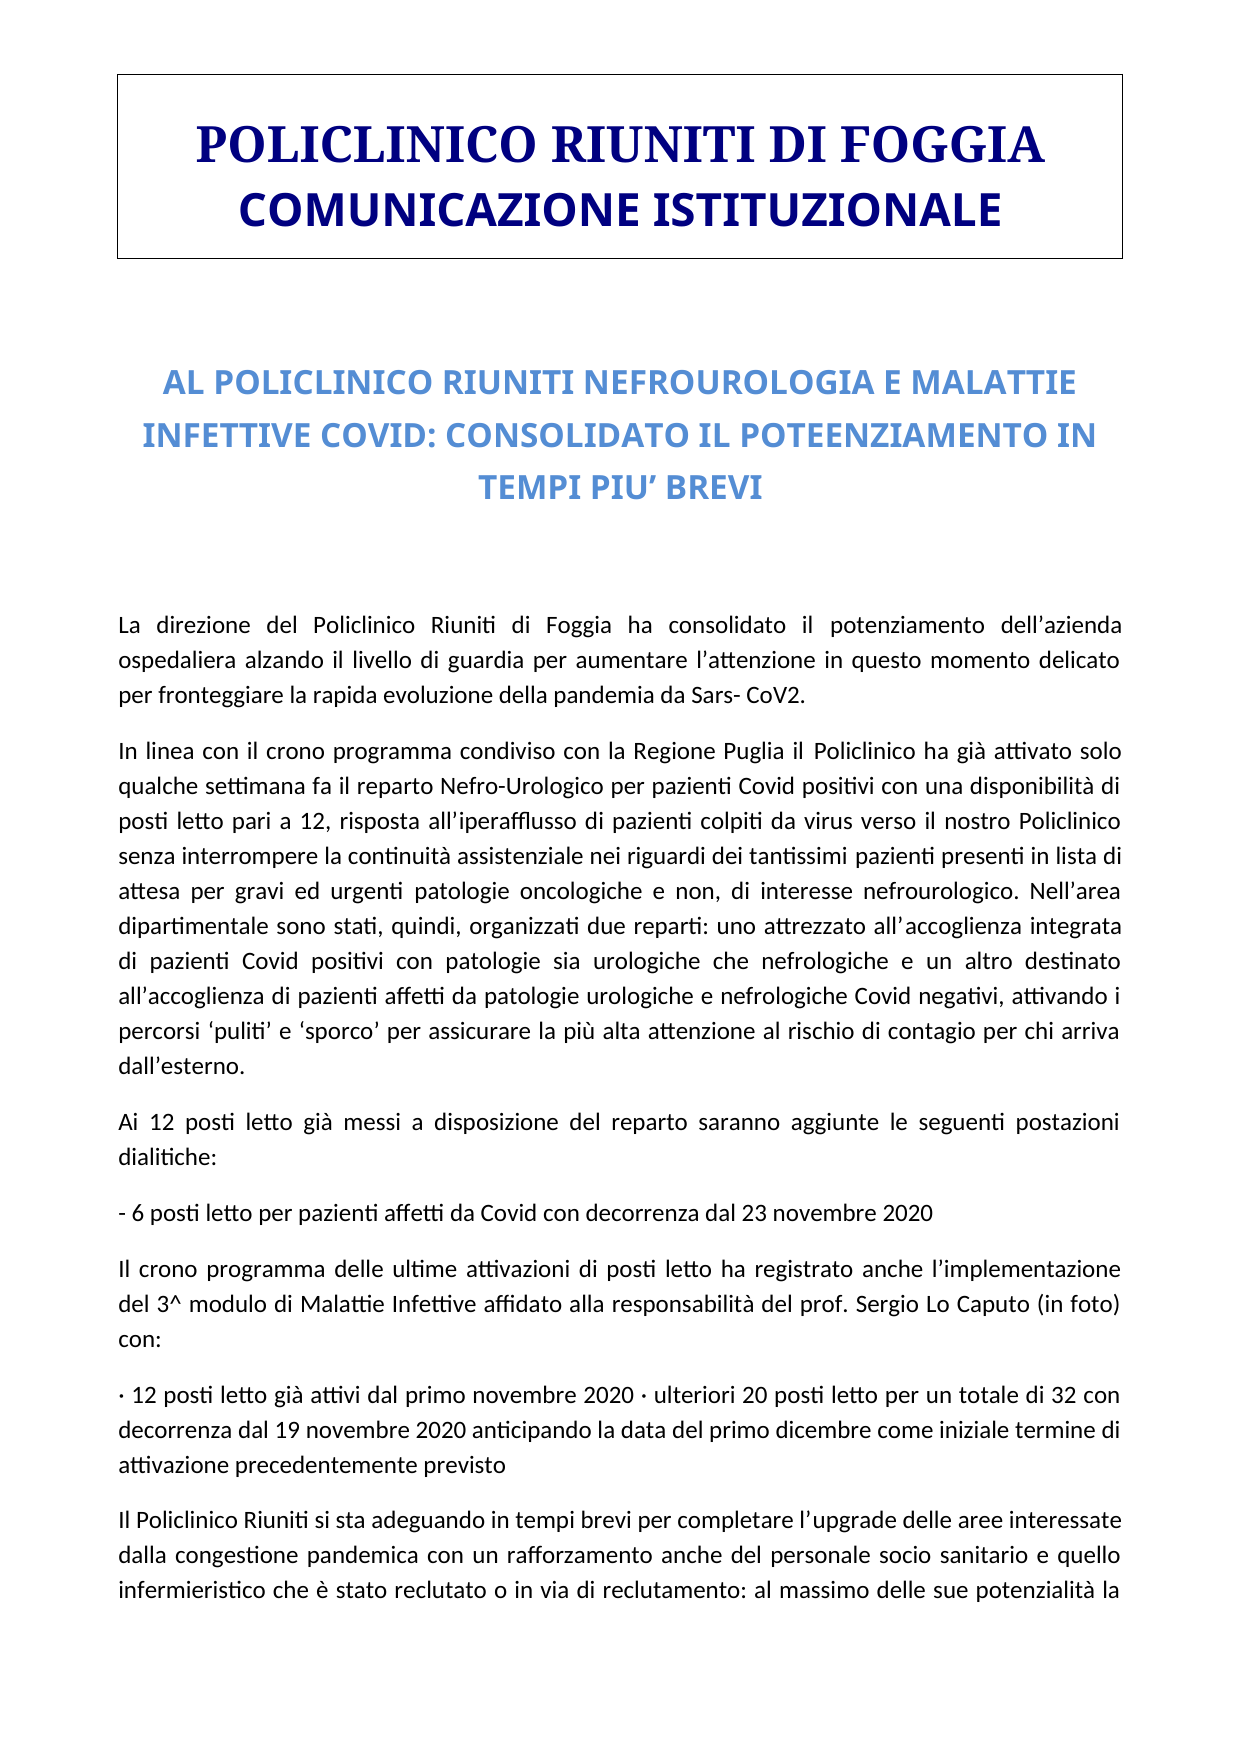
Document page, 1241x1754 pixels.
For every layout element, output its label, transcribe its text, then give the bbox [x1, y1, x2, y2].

text · 12 posti letto già attivi dal primo novembre 2020 · ulteriori 20 posti letto per un totale di 32 con decorrenza dal 19 novembre 2020 anticipando la data del primo dicembre come iniziale termine di attivazione precedentemente previsto [118, 1379, 1122, 1479]
text Il crono programma delle ultime attivazioni di posti letto ha registrato anche l’implementazione del 3^ modulo di Malattie Infettive affidato alla responsabilità del prof. Sergio Lo Caputo (in foto) con: [118, 1253, 1122, 1353]
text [118, 1504, 1122, 1605]
text La direzione del Policlinico Riuniti di Foggia ha consolidato il potenziamento dell’azienda ospedaliera alzando il livello di guardia per aumentare l’attenzione in questo momento delicato per fronteggiare la rapida evoluzione della pandemia da Sars- CoV2. [118, 609, 1122, 710]
text - 6 posti letto per pazienti affetti da Covid con decorrenza dal 23 novembre 2020 [118, 1197, 1122, 1228]
text AL POLICLINICO RIUNITI NEFROUROLOGIA E MALATTIE INFETTIVE COVID: CONSOLIDATO IL POTEENZIAMENTO IN TEMPI PIU’ BREVI [118, 359, 1122, 509]
text In linea con il crono programma condiviso con la Regione Puglia il Policlinico ha già attivato solo qualche settimana fa il reparto Nefro-Urologico per pazienti Covid positivi con una disponibilità di posti letto pari a 12, risposta all’iperafflusso di pazienti colpiti da virus verso il nostro Policlinico senza interrompere la continuità assistenziale nei riguardi dei tantissimi pazienti presenti in lista di attesa per gravi ed urgenti patologie oncologiche e non, di interesse nefrourologico. Nell’area dipartimentale sono stati, quindi, organizzati due reparti: uno attrezzato all’accoglienza integrata di pazienti Covid positivi con patologie sia urologiche che nefrologiche e un altro destinato all’accoglienza di pazienti affetti da patologie urologiche e nefrologiche Covid negativi, attivando i percorsi ‘puliti’ e ‘sporco’ per assicurare la più alta attenzione al rischio di contagio per chi arriva dall’esterno. [118, 735, 1122, 1081]
text Ai 12 posti letto già messi a disposizione del reparto saranno aggiunte le seguenti postazioni dialitiche: [118, 1106, 1122, 1172]
